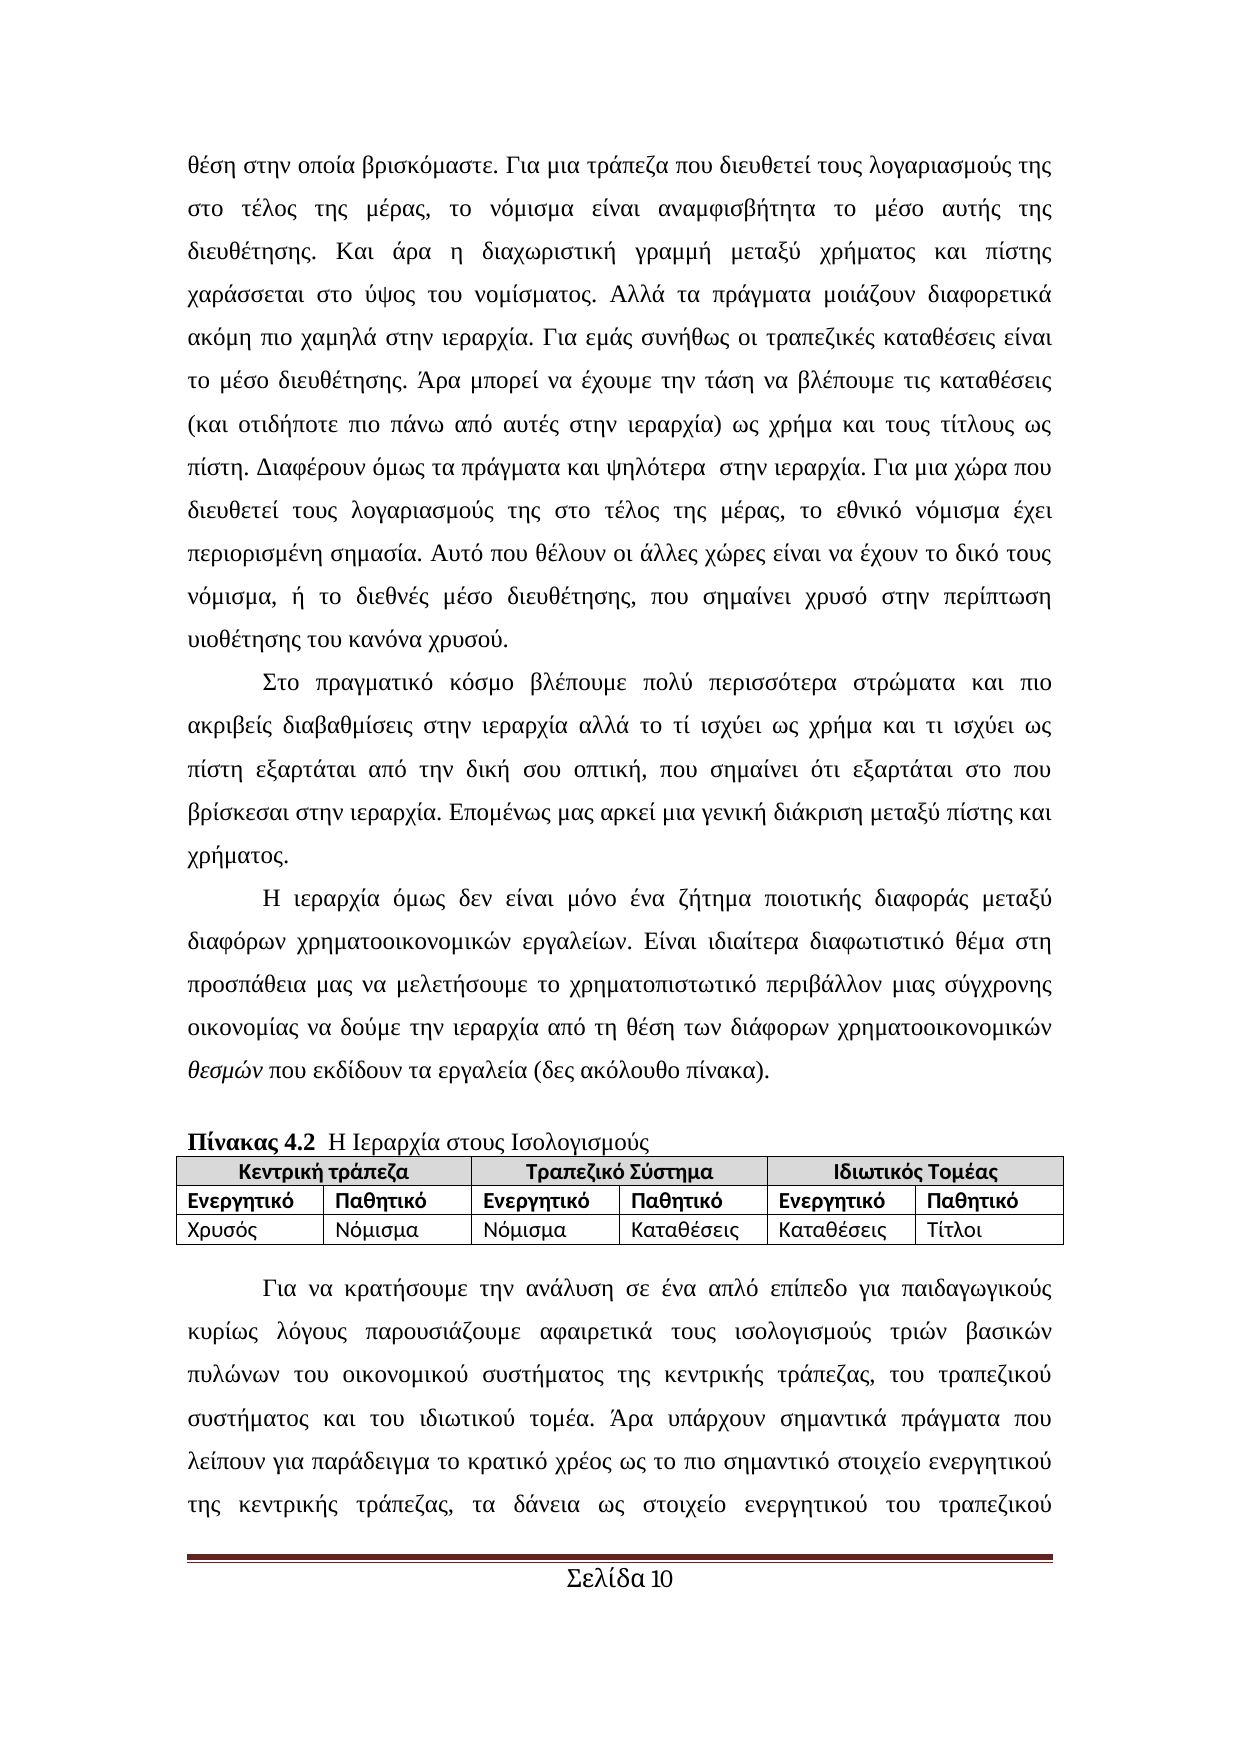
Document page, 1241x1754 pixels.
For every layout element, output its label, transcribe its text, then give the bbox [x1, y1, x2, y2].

table_cell Τίτλοι [916, 1215, 1063, 1243]
table_header Κεντρική τράπεζα [177, 1157, 471, 1185]
text Η ιεραρχία όμως δεν είναι μόνο ένα ζήτημα ποιοτικής διαφοράς μεταξύ διαφόρων χρηματοοικονομικών εργαλείων. Είναι ιδιαίτερα διαφωτιστικό θέμα στη προσπάθεια μας να μελετήσουμε το χρηματοπιστωτικό περιβάλλον μιας σύγχρονης οικονομίας να δούμε την ιεραρχία από τη θέση των διάφορων χρηματοοικονομικών θεσμών που εκδίδουν τα εργαλεία (δες ακόλουθο πίνακα). [187, 883, 1053, 1084]
table_header Ιδιωτικός Τομέας [768, 1157, 1063, 1185]
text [187, 150, 1053, 653]
table_cell Ενεργητικό [177, 1186, 323, 1214]
table_cell Καταθέσεις [620, 1215, 767, 1243]
table_cell Νόμισμα [324, 1215, 471, 1243]
table_cell Καταθέσεις [768, 1215, 915, 1243]
table_header Τραπεζικό Σύστημα [472, 1157, 767, 1185]
table_cell Ενεργητικό [472, 1186, 619, 1214]
text Πίνακας 4.2 Η Ιεραρχία στους Ισολογισμούς [187, 1127, 1053, 1156]
text Στο πραγματικό κόσμο βλέπουμε πολύ περισσότερα στρώματα και πιο ακριβείς διαβαθμίσεις στην ιεραρχία αλλά το τί ισχύει ως χρήμα και τι ισχύει ως πίστη εξαρτάται από την δική σου οπτική, που σημαίνει ότι εξαρτάται στο που βρίσκεσαι στην ιεραρχία. Επομένως μας αρκεί μια γενική διάκριση μεταξύ πίστης και χρήματος. [187, 667, 1053, 869]
table_cell Χρυσός [177, 1215, 323, 1243]
table_cell Παθητικό [620, 1186, 767, 1214]
table_cell Παθητικό [916, 1186, 1063, 1214]
table_cell Παθητικό [324, 1186, 471, 1214]
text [187, 1273, 1053, 1518]
table_cell Νόμισμα [472, 1215, 619, 1243]
table_cell Ενεργητικό [768, 1186, 915, 1214]
